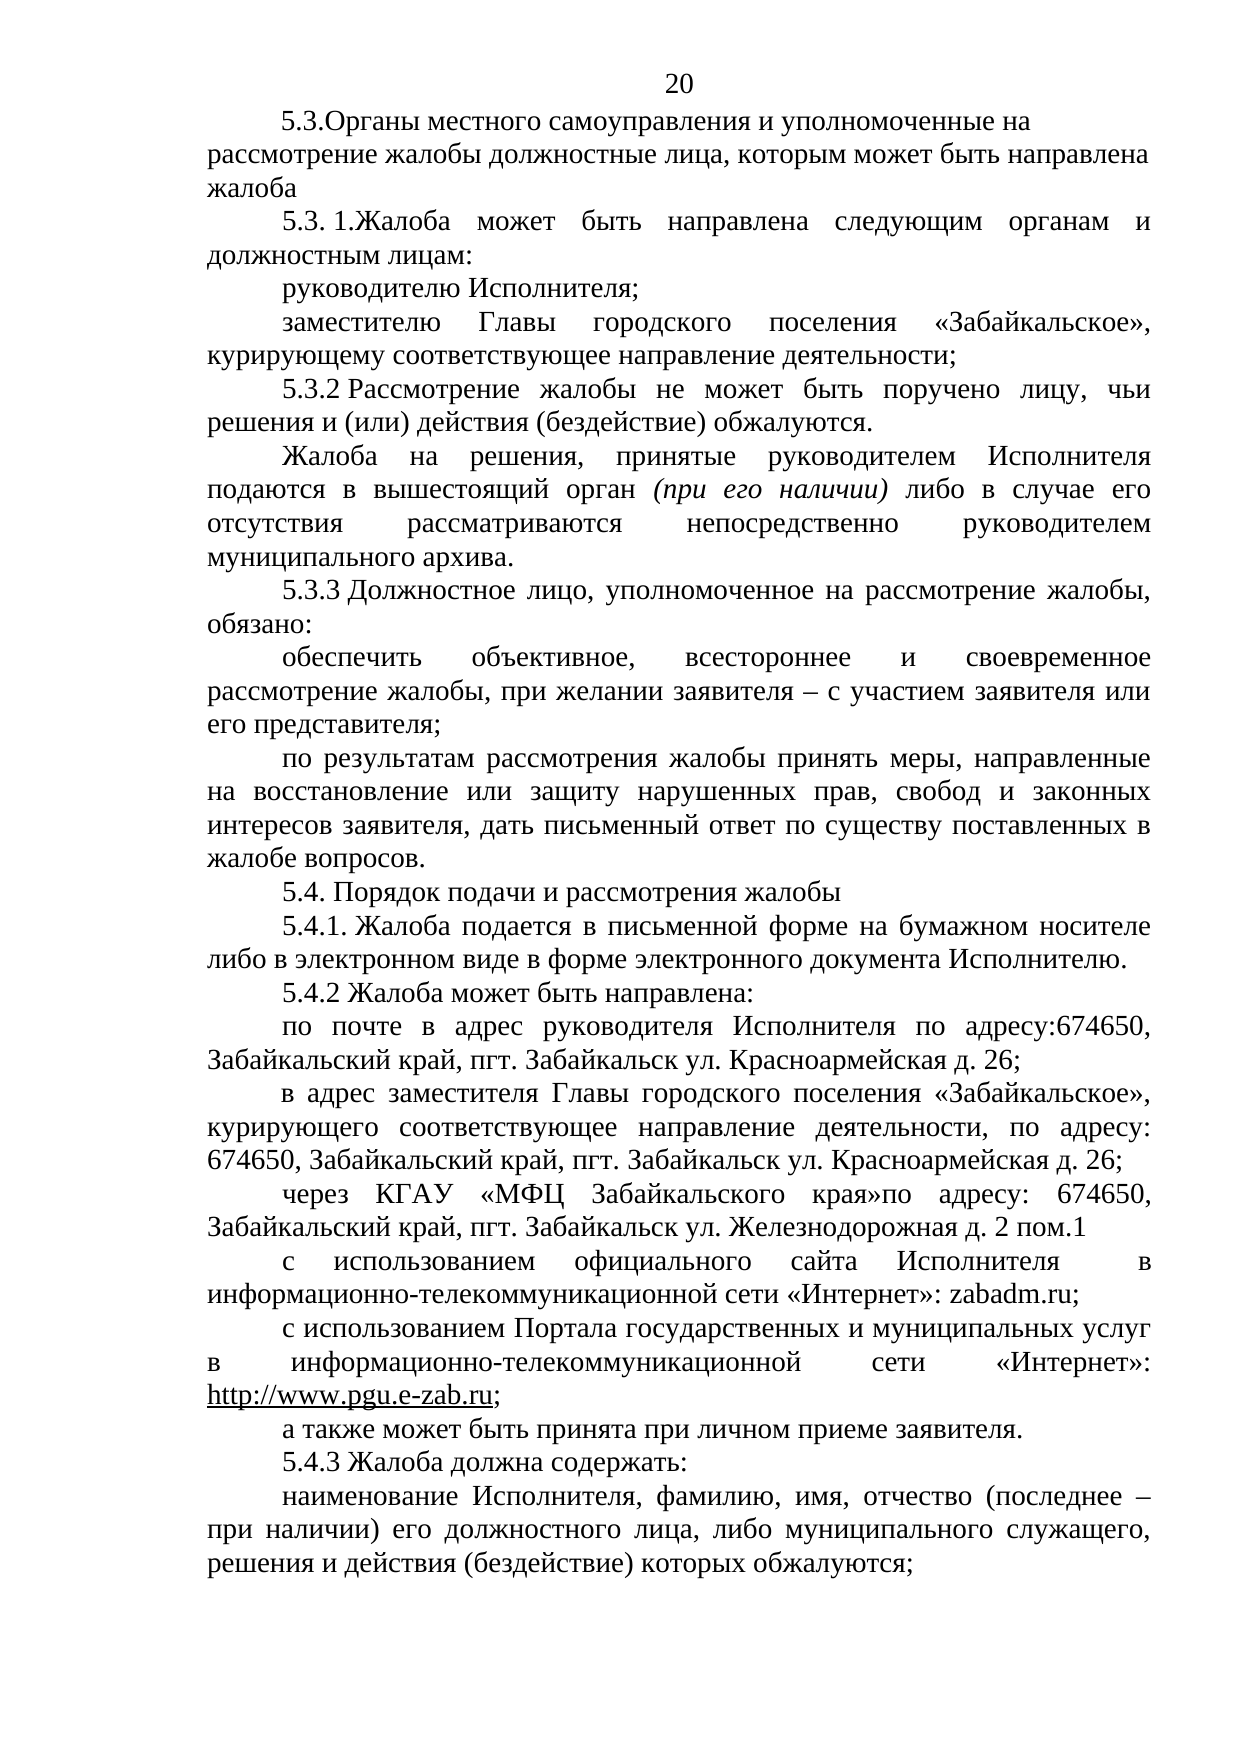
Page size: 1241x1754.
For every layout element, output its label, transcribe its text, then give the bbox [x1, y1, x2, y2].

text руководителю Исполнителя; [207, 270, 1152, 304]
text в адрес заместителя Главы городского поселения «Забайкальское», курирующего соответствующее направление деятельности, по адресу: 674650, Забайкальский край, пгт. Забайкальск ул. Красноармейская д. 26; [207, 1075, 1152, 1176]
text наименование Исполнителя, фамилию, имя, отчество (последнее – при наличии) его должностного лица, либо муниципального служащего, решения и действия (бездействие) которых обжалуются; [207, 1478, 1152, 1578]
text 5.4.2 Жалоба может быть направлена: [207, 975, 1152, 1008]
text 5.3.Органы местного самоуправления и уполномоченные на рассмотрение жалобы должностные лица, которым может быть направлена жалоба [207, 103, 1152, 203]
text 5.4.3 Жалоба должна содержать: [207, 1444, 1152, 1478]
text 5.3.3 Должностное лицо, уполномоченное на рассмотрение жалобы, обязано: [207, 572, 1152, 639]
text заместителю Главы городского поселения «Забайкальское», курирующему соответствующее направление деятельности; [207, 304, 1152, 371]
text с использованием Портала государственных и муниципальных услуг в информационно-телекоммуникационной сети «Интернет»: http://www.pgu.e-zab.ru; [207, 1310, 1152, 1411]
text по почте в адрес руководителя Исполнителя по адресу:674650, Забайкальский край, пгт. Забайкальск ул. Красноармейская д. 26; [207, 1008, 1152, 1075]
text по результатам рассмотрения жалобы принять меры, направленные на восстановление или защиту нарушенных прав, свобод и законных интересов заявителя, дать письменный ответ по существу поставленных в жалобе вопросов. [207, 740, 1152, 874]
text 5.4. Порядок подачи и рассмотрения жалобы [207, 874, 1152, 908]
text обеспечить объективное, всестороннее и своевременное рассмотрение жалобы, при желании заявителя – с участием заявителя или его представителя; [207, 639, 1152, 740]
text через КГАУ «МФЦ Забайкальского края»по адресу: 674650, Забайкальский край, пгт. Забайкальск ул. Железнодорожная д. 2 пом.1 [207, 1176, 1152, 1243]
text с использованием официального сайта Исполнителя в информационно-телекоммуникационной сети «Интернет»: zabadm.ru; [207, 1243, 1152, 1310]
text а также может быть принята при личном приеме заявителя. [207, 1411, 1152, 1444]
text 5.3. 1.Жалоба может быть направлена следующим органам и должностным лицам: [207, 203, 1152, 270]
text 5.4.1. Жалоба подается в письменной форме на бумажном носителе либо в электронном виде в форме электронного документа Исполнителю. [207, 908, 1152, 975]
text Жалоба на решения, принятые руководителем Исполнителя подаются в вышестоящий орган (при его наличии) либо в случае его отсутствия рассматриваются непосредственно руководителем муниципального архива. [207, 438, 1152, 572]
text 5.3.2 Рассмотрение жалобы не может быть поручено лицу, чьи решения и (или) действия (бездействие) обжалуются. [207, 371, 1152, 438]
